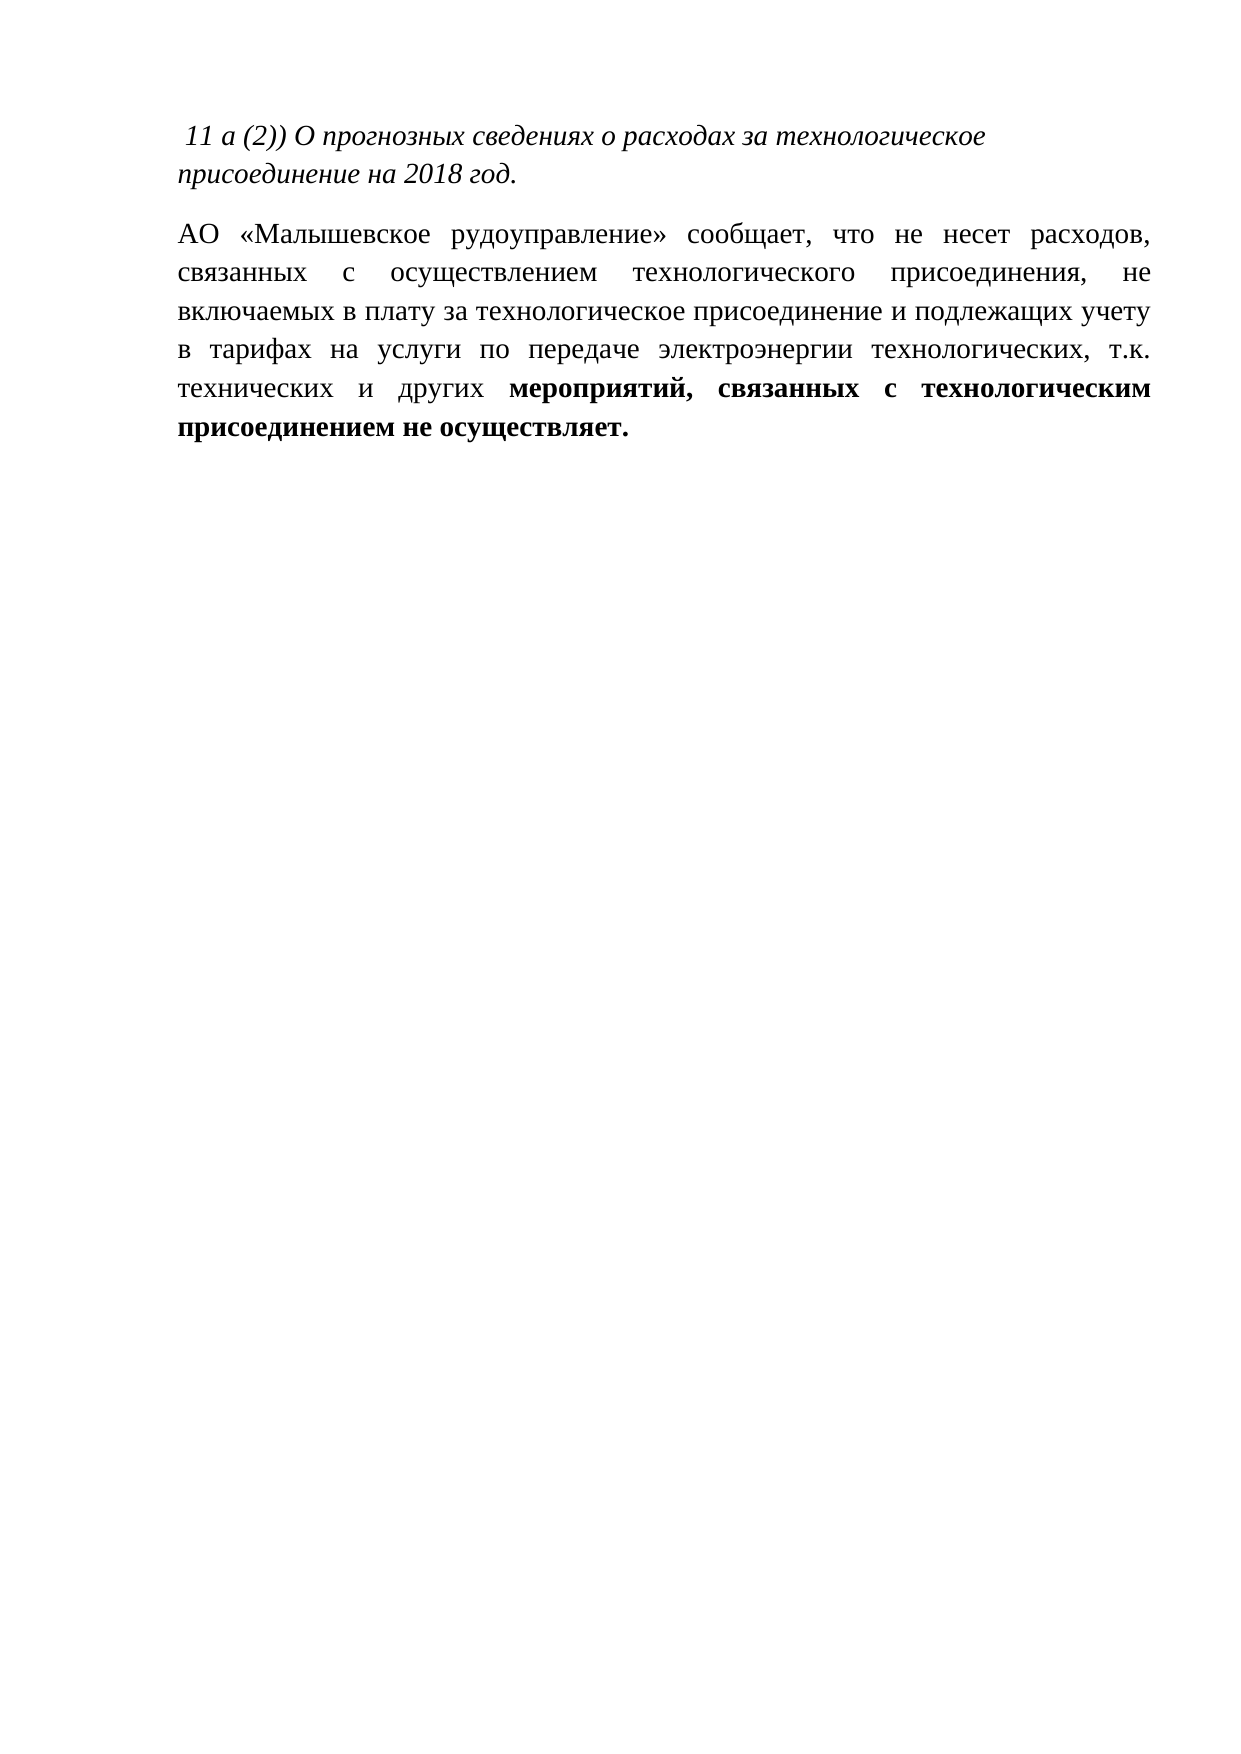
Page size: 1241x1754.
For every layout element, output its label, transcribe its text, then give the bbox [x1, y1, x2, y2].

text АО «Малышевское рудоуправление» сообщает, что не несет расходов, связанных с осуществлением технологического присоединения, не включаемых в плату за технологическое присоединение и подлежащих учету в тарифах на услуги по передаче электроэнергии технологических, т.к. технических и других мероприятий, связанных с технологическим присоединением не осуществляет. [177, 216, 1152, 442]
text 11 а (2)) О прогнозных сведениях о расходах за технологическое присоединение на 2018 год. [177, 118, 1152, 190]
